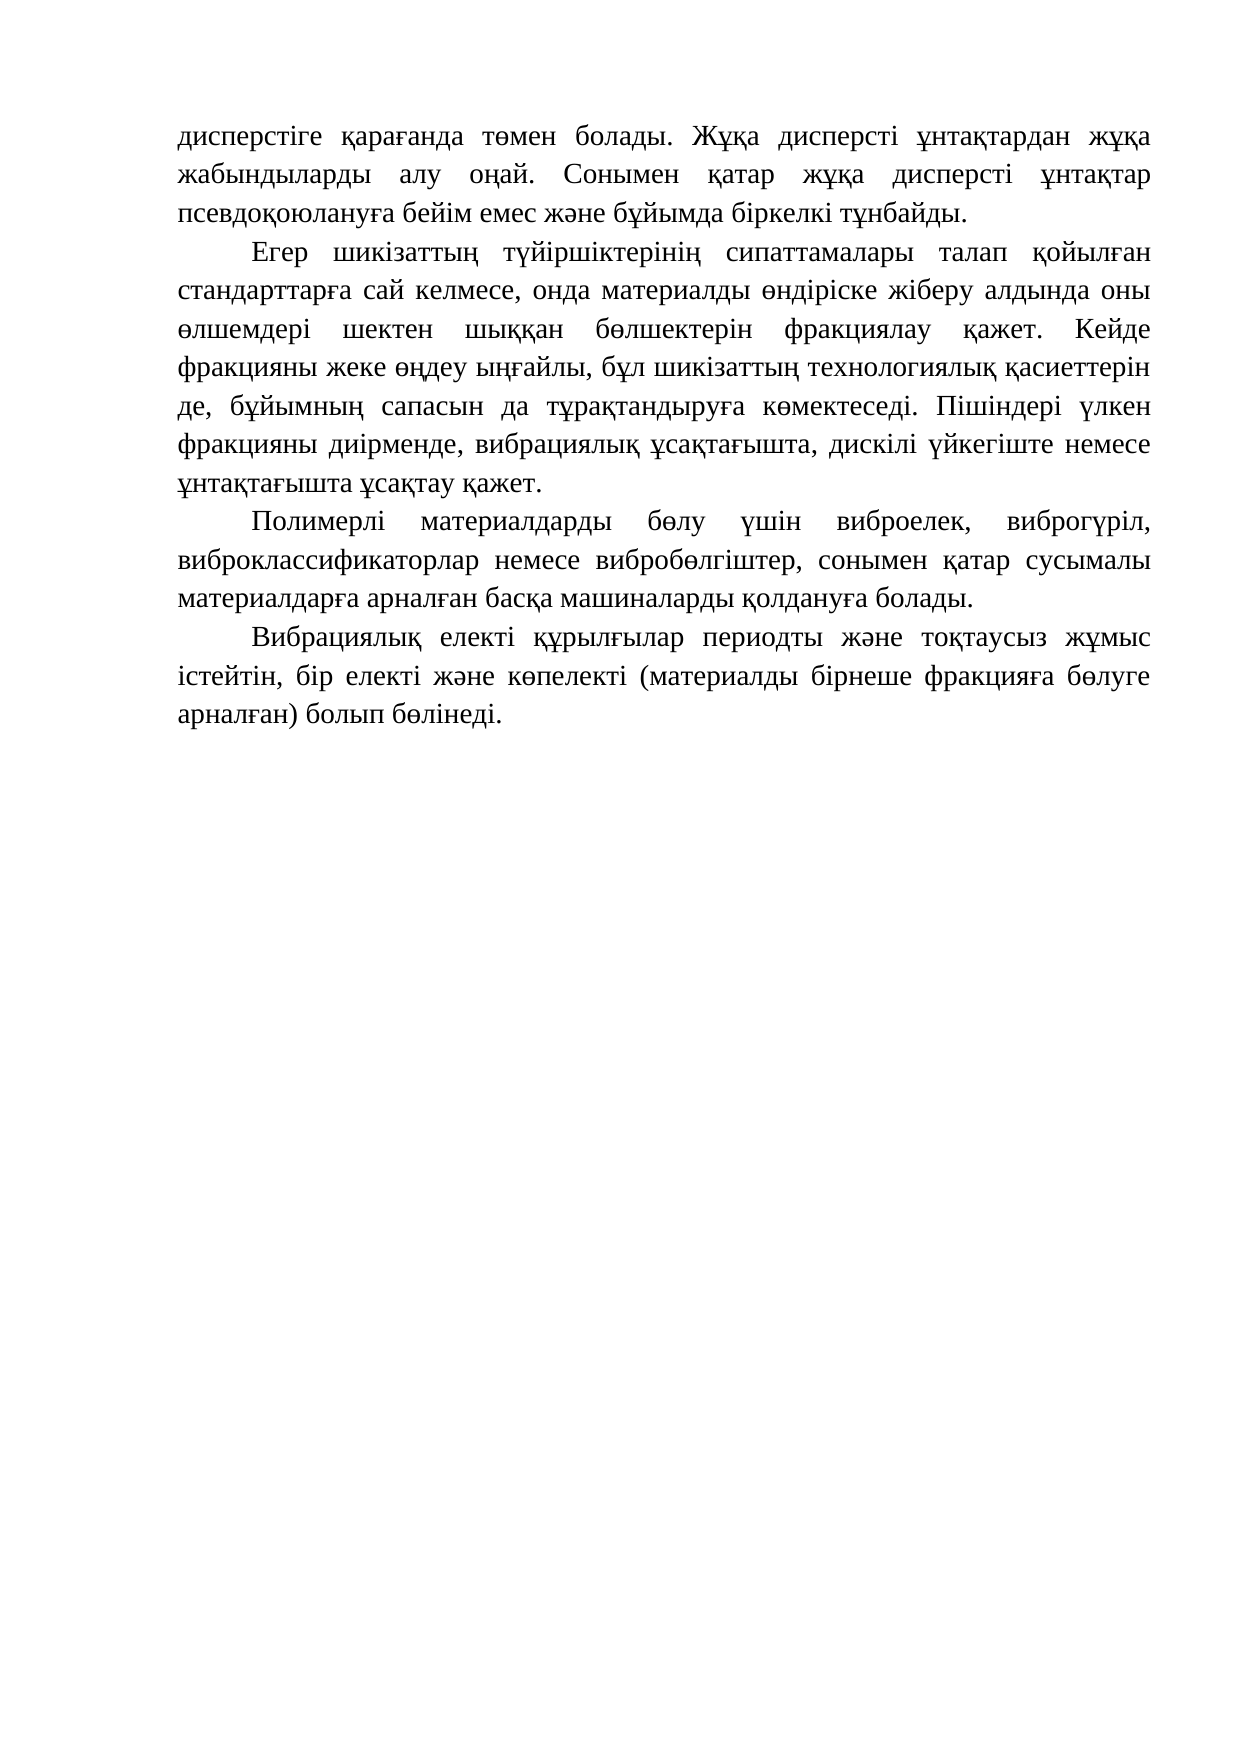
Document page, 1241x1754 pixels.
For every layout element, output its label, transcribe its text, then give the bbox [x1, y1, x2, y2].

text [177, 118, 1152, 229]
text Егер шикізаттың түйіршіктерінің сипаттамалары талап қойылған стандарттарға сай келмесе, онда материалды өндіріске жіберу алдында оны өлшемдері шектен шыққан бөлшектерін фракциялау қажет. Кейде фракцияны жеке өңдеу ыңғайлы, бұл шикізаттың технологиялық қасиеттерін де, бұйымның сапасын да тұрақтандыруға көмектеседі. Пішіндері үлкен фракцияны диірменде, вибрациялық ұсақтағышта, дискілі үйкегіште немесе ұнтақтағышта ұсақтау қажет. [177, 234, 1152, 498]
text Полимерлі материалдарды бөлу үшін виброелек, виброгүріл, виброклассификаторлар немесе вибробөлгіштер, сонымен қатар сусымалы материалдарға арналған басқа машиналарды қолдануға болады. [177, 503, 1152, 614]
text Вибрациялық електі құрылғылар периодты және тоқтаусыз жұмыс істейтін, бір електі және көпелекті (материалды бірнеше фракцияға бөлуге арналған) болып бөлінеді. [177, 619, 1152, 730]
